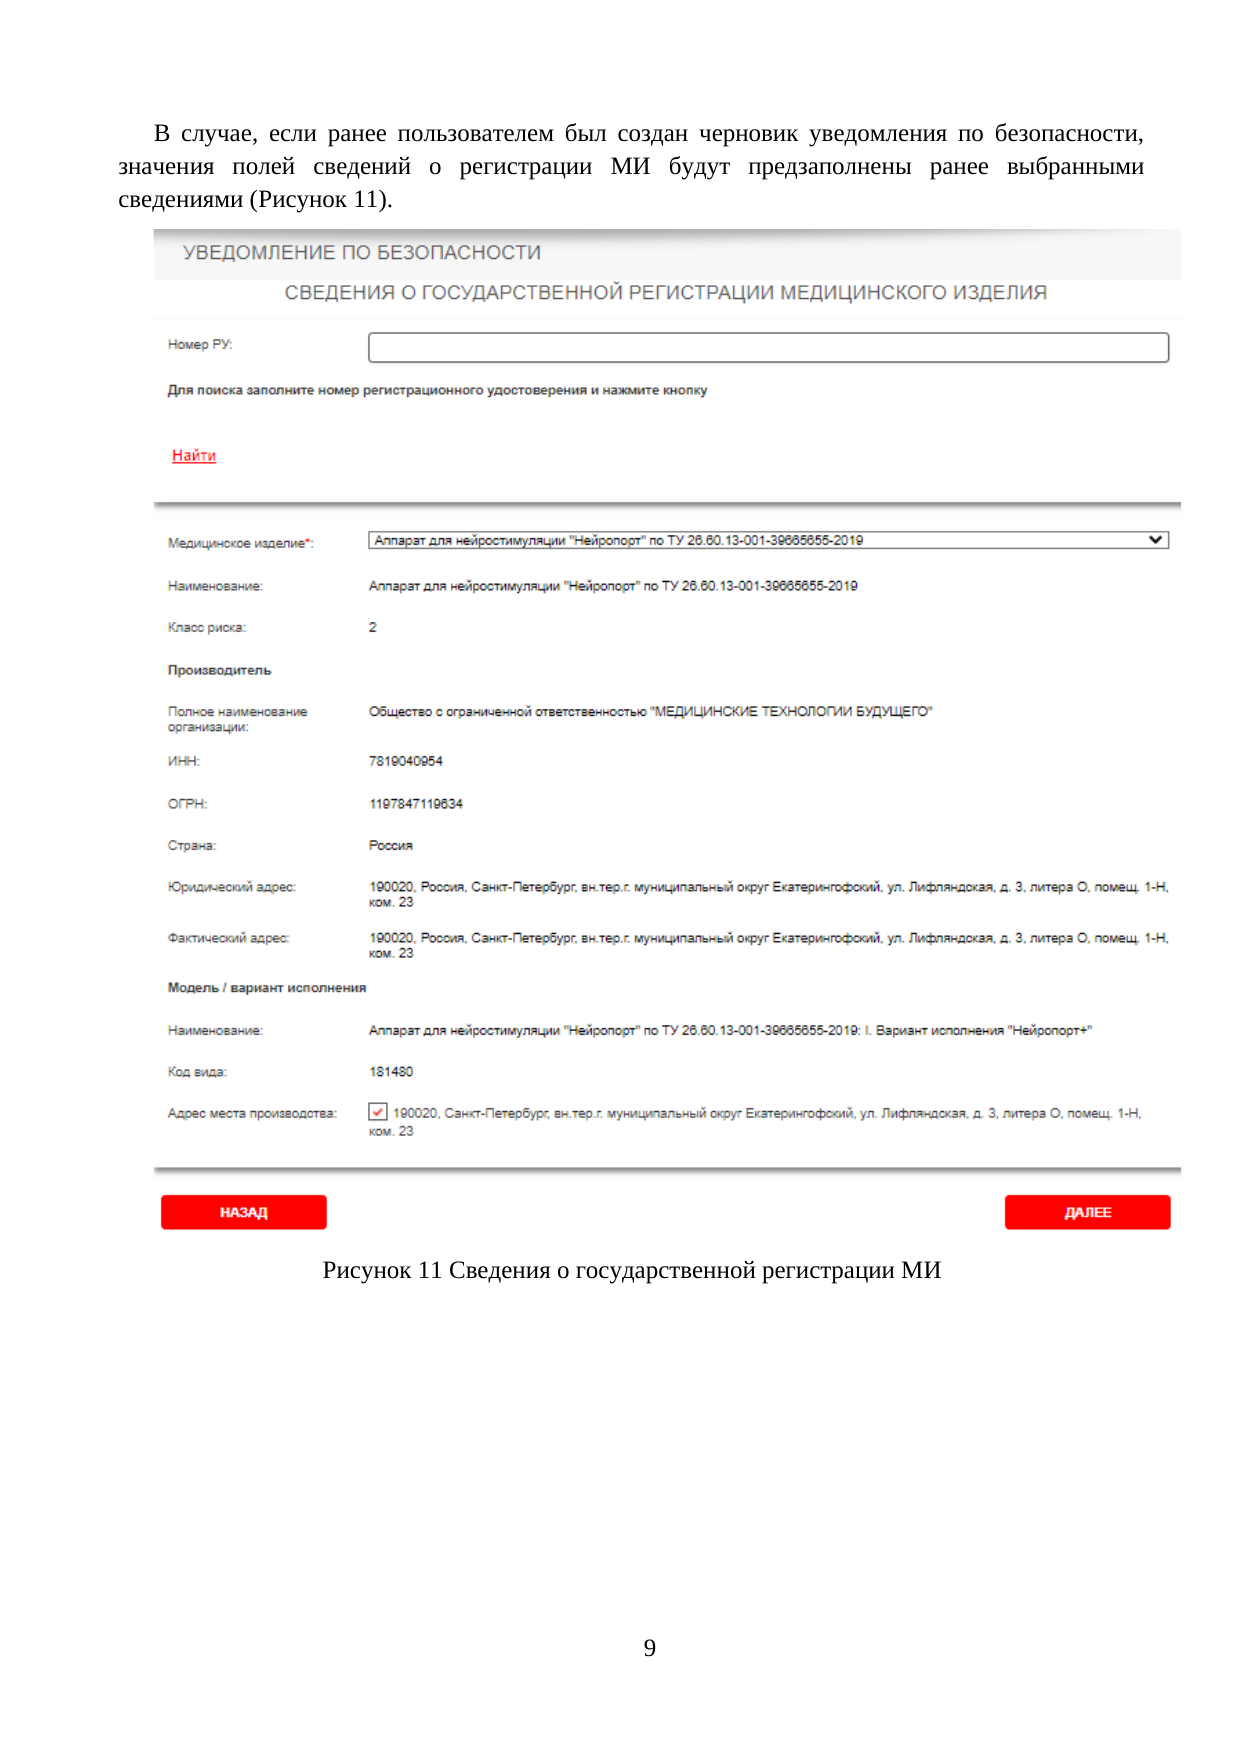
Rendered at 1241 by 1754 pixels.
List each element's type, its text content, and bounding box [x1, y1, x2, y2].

text В случае, если ранее пользователем был создан черновик уведомления по безопасности, значения полей сведений о регистрации МИ будут предзаполнены ранее выбранными сведениями (Рисунок 11). [118, 118, 1146, 213]
text Рисунок 11 Сведения о государственной регистрации МИ [118, 1255, 1146, 1283]
picture [153, 229, 1182, 1238]
